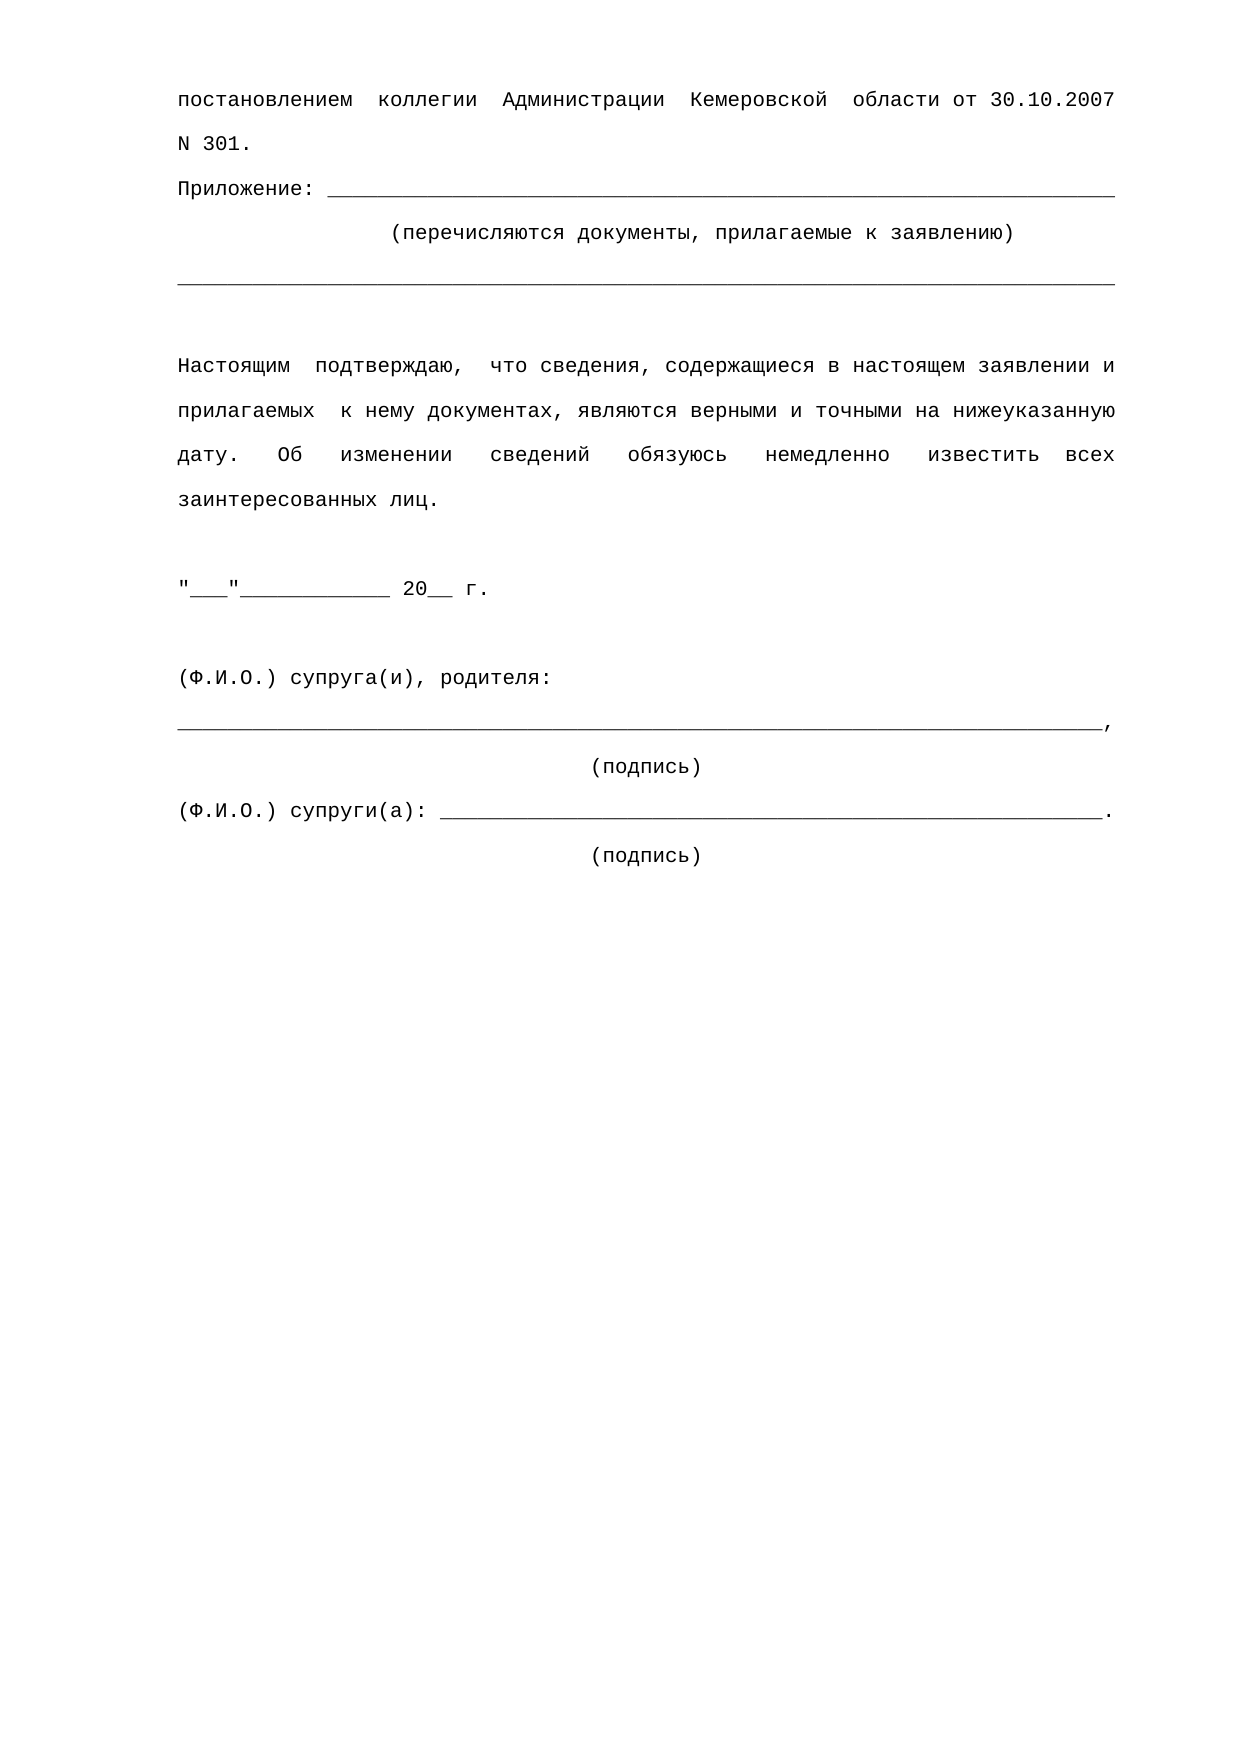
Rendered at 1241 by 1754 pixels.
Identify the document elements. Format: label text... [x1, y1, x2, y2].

text (подпись) [177, 845, 1152, 868]
text дату. Об изменении сведений обязуюсь немедленно известить всех [177, 444, 1152, 468]
text прилагаемых к нему документах, являются верными и точными на нижеуказанную [177, 400, 1152, 424]
text Настоящим подтверждаю, что сведения, содержащиеся в настоящем заявлении и [177, 356, 1152, 379]
text (Ф.И.О.) супруга(и), родителя: [177, 667, 1152, 691]
text (Ф.И.О.) супруги(а): _____________________________________________________. [177, 800, 1152, 824]
text (подпись) [177, 756, 1152, 779]
text (перечисляются документы, прилагаемые к заявлению) [177, 222, 1152, 246]
text Приложение: _______________________________________________________________ [177, 178, 1152, 201]
text ___________________________________________________________________________ [177, 267, 1152, 290]
text постановлением коллегии Администрации Кемеровской области от 30.10.2007 [177, 89, 1152, 112]
text __________________________________________________________________________, [177, 711, 1152, 735]
text "___"____________ 20__ г. [177, 578, 1152, 602]
text N 301. [177, 133, 1152, 157]
text заинтересованных лиц. [177, 489, 1152, 513]
